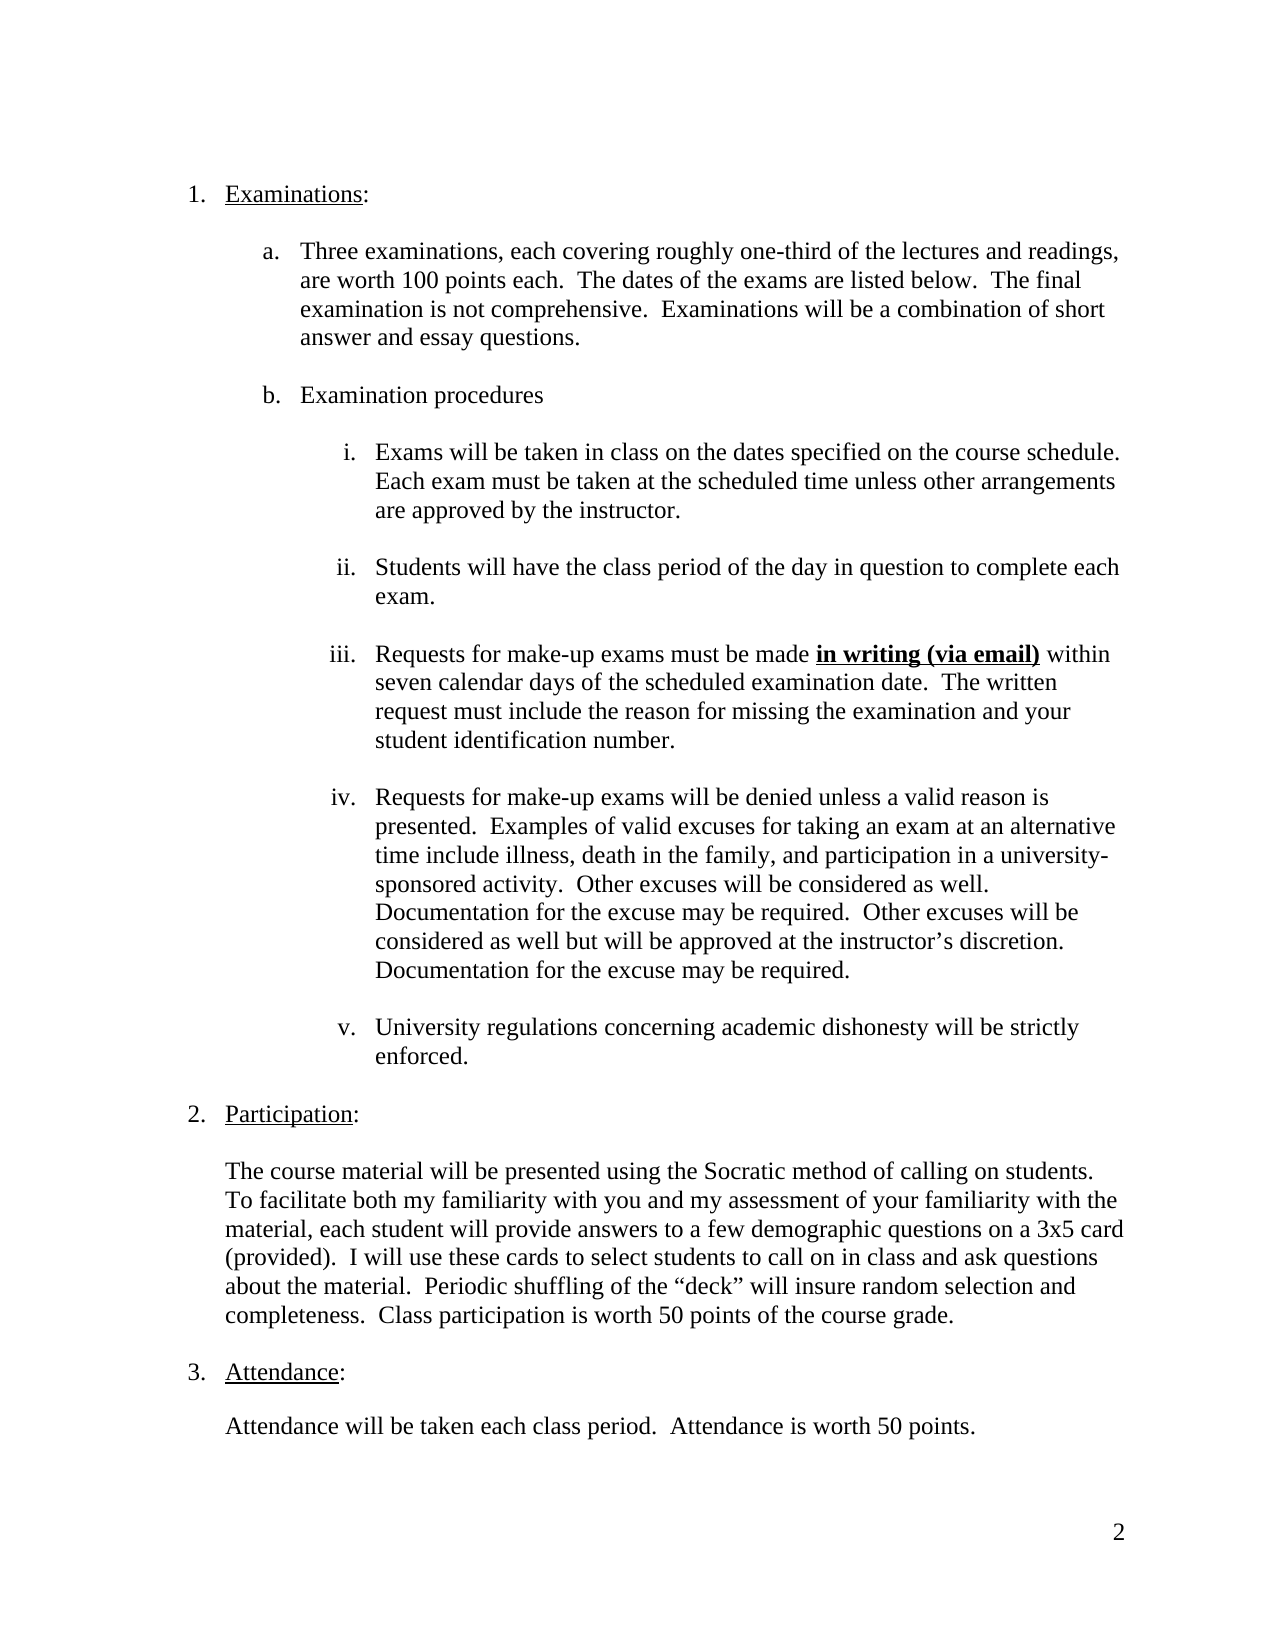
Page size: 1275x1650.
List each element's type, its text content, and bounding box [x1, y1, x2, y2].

list Requests for make-up exams must be made in writing (via email) within seven calendar days of the scheduled examination date. The written request must include the reason for missing the examination and your student identification number. [356, 639, 1125, 754]
list University regulations concerning academic dishonesty will be strictly enforced. [356, 1012, 1125, 1070]
list Students will have the class period of the day in question to complete each exam. [356, 552, 1125, 610]
list Three examinations, each covering roughly one-third of the lectures and readings, are worth 100 points each. The dates of the exams are listed below. The final examination is not comprehensive. Examinations will be a combination of short answer and essay questions. [262, 236, 1125, 351]
text The course material will be presented using the Socratic method of calling on students. To facilitate both my familiarity with you and my assessment of your familiarity with the material, each student will provide answers to a few demographic questions on a 3x5 card (provided). I will use these cards to select students to call on in class and ask questions about the material. Periodic shuffling of the “deck” will insure random selection and completeness. Class participation is worth 50 points of the course grade. [225, 1156, 1125, 1329]
list Participation: [187, 1099, 1125, 1127]
list Examination procedures [262, 380, 1125, 409]
text Attendance will be taken each class period. Attendance is worth 50 points. [187, 1411, 1125, 1440]
list Requests for make-up exams will be denied unless a valid reason is presented. Examples of valid excuses for taking an exam at an alternative time include illness, death in the family, and participation in a university-sponsored activity. Other excuses will be considered as well. Documentation for the excuse may be required. Other excuses will be considered as well but will be approved at the instructor’s discretion. Documentation for the excuse may be required. [356, 782, 1125, 984]
list Examinations: [187, 179, 1125, 207]
list Attendance: [187, 1357, 1125, 1386]
list Exams will be taken in class on the dates specified on the course schedule. Each exam must be taken at the scheduled time unless other arrangements are approved by the instructor. [356, 437, 1125, 524]
